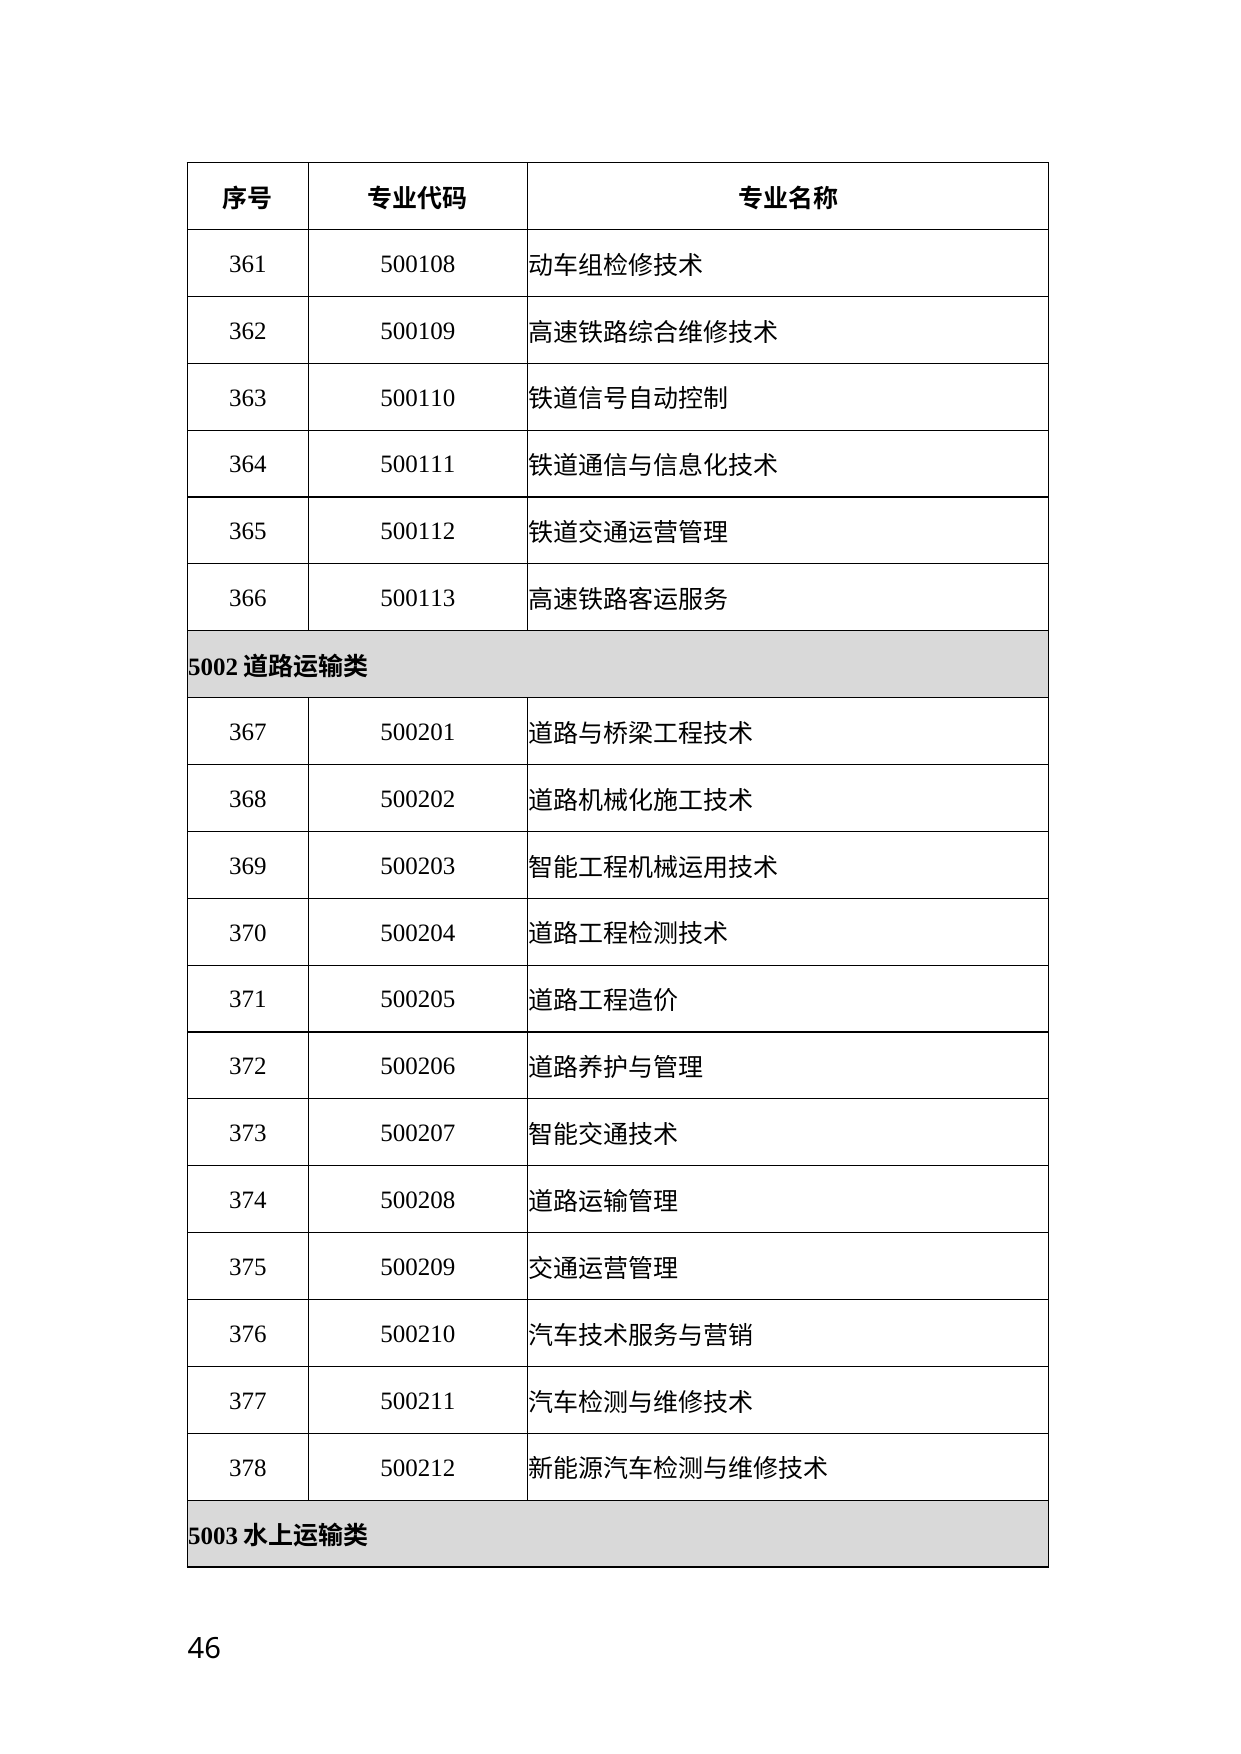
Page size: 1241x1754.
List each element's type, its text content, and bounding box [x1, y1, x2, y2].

table_cell 高速铁路综合维修技术 [528, 297, 1048, 363]
table_cell 362 [188, 297, 308, 363]
table_cell 智能工程机械运用技术 [528, 832, 1048, 898]
table_cell 370 [188, 899, 308, 964]
table_cell 500202 [309, 765, 527, 831]
table_cell 高速铁路客运服务 [528, 564, 1048, 630]
table_cell 动车组检修技术 [528, 230, 1048, 296]
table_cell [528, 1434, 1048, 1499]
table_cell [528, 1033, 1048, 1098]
table_cell 铁道信号自动控制 [528, 364, 1048, 429]
table_cell 500108 [309, 230, 527, 296]
table_cell 5002道路运输类 [188, 631, 1048, 697]
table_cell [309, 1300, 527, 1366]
table_header 序号 [188, 163, 308, 229]
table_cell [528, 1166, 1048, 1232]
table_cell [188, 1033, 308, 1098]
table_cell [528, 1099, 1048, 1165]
table_cell 500112 [309, 498, 527, 563]
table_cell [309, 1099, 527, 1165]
table_cell 366 [188, 564, 308, 630]
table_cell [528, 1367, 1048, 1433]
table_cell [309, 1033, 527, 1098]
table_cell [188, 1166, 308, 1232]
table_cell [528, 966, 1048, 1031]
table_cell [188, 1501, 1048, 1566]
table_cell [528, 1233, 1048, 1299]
table_cell 361 [188, 230, 308, 296]
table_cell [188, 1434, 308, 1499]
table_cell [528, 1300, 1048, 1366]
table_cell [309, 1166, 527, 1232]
table_cell 369 [188, 832, 308, 898]
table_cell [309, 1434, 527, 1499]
table_cell 363 [188, 364, 308, 429]
table_cell 367 [188, 698, 308, 764]
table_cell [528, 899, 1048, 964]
table_cell 365 [188, 498, 308, 563]
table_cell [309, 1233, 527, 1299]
table_cell 铁道通信与信息化技术 [528, 431, 1048, 496]
table_cell 500110 [309, 364, 527, 429]
table_cell 500204 [309, 899, 527, 964]
table_cell 500203 [309, 832, 527, 898]
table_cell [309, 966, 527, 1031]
table_cell 500111 [309, 431, 527, 496]
table_header 专业名称 [528, 163, 1048, 229]
table_header 专业代码 [309, 163, 527, 229]
table_cell 500109 [309, 297, 527, 363]
table_cell 368 [188, 765, 308, 831]
table_cell 道路机械化施工技术 [528, 765, 1048, 831]
table_cell 铁道交通运营管理 [528, 498, 1048, 563]
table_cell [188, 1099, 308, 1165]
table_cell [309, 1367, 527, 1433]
table_cell 364 [188, 431, 308, 496]
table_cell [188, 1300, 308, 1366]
table_cell 500201 [309, 698, 527, 764]
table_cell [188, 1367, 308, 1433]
table_cell 500113 [309, 564, 527, 630]
table_cell 道路与桥梁工程技术 [528, 698, 1048, 764]
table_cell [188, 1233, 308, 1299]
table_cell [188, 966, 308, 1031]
